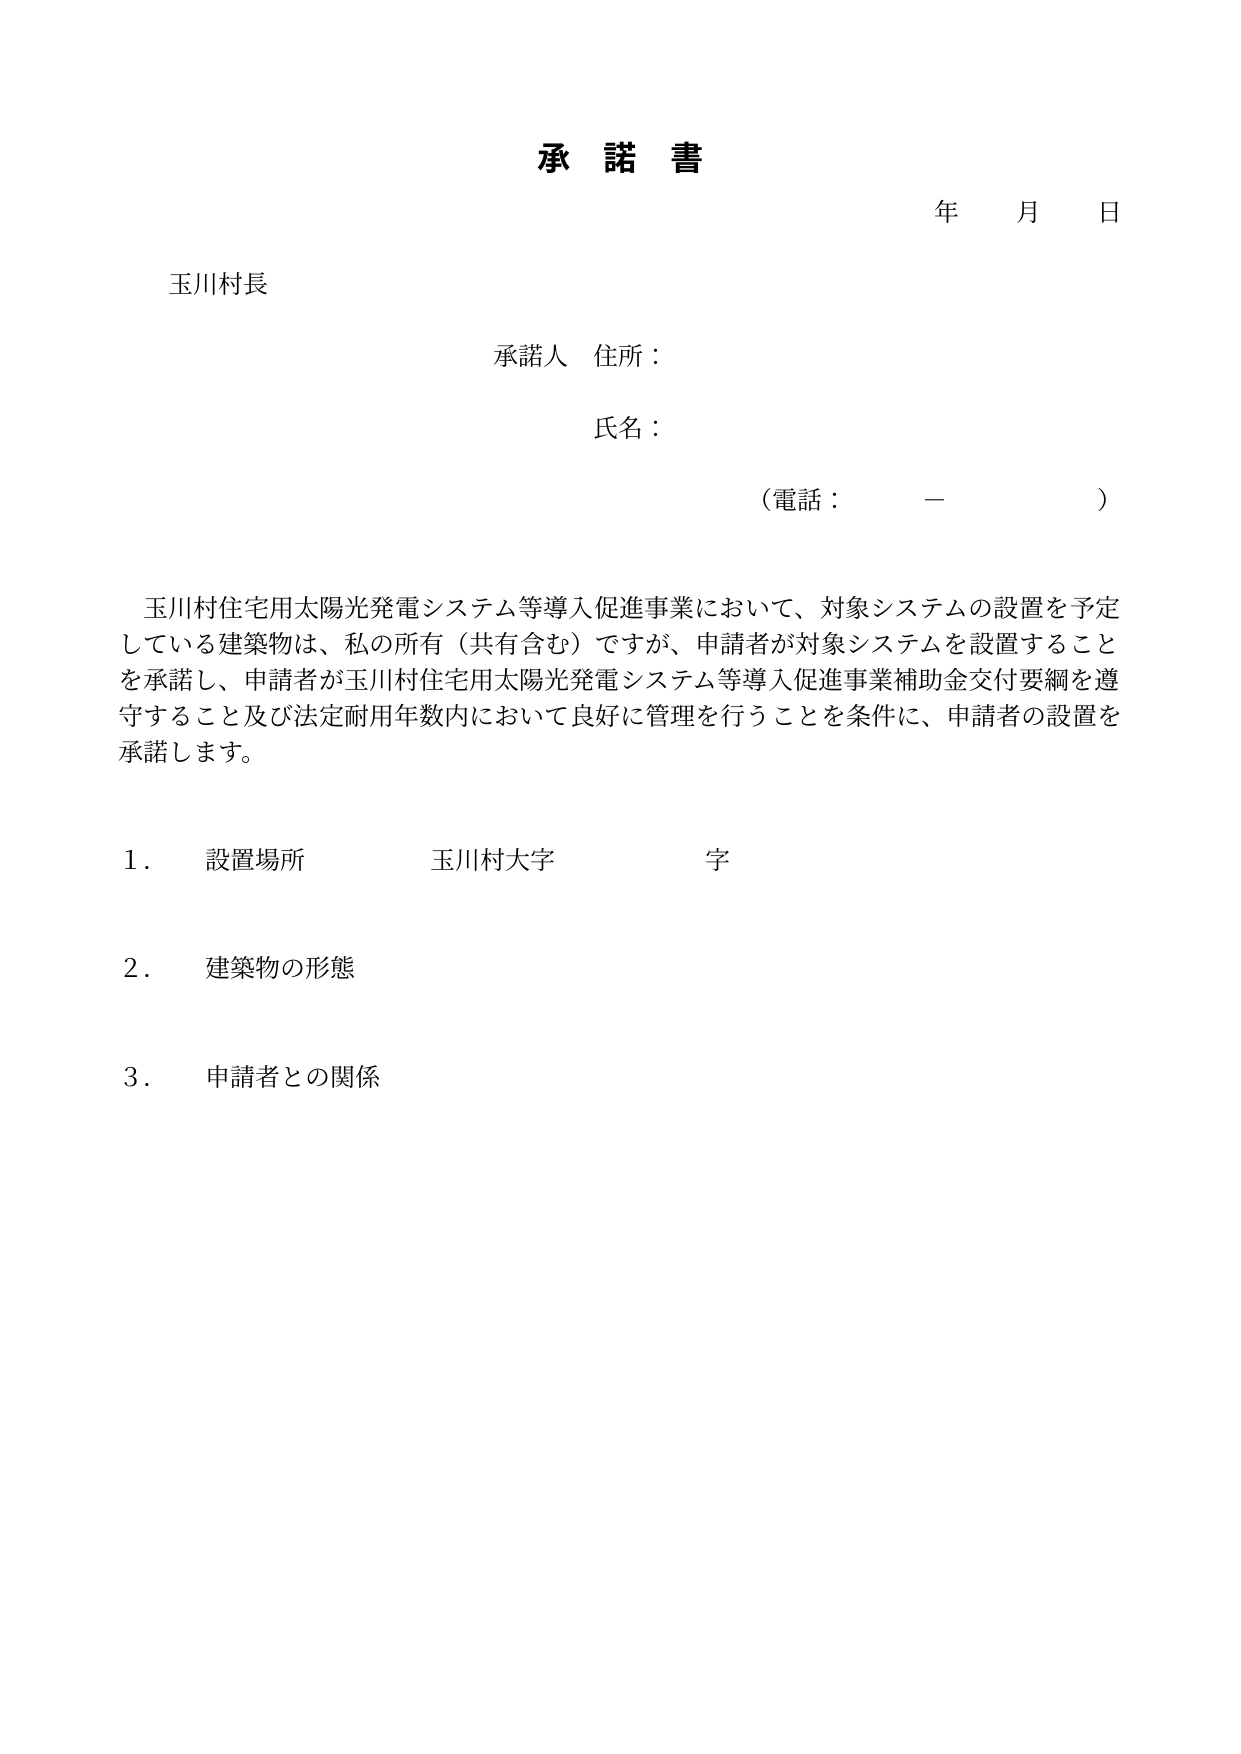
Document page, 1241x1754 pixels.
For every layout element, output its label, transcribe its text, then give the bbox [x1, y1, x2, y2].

text （電話： － ） [118, 481, 1122, 517]
list 申請者との関係 [118, 1057, 1122, 1093]
text 氏名： [118, 408, 1122, 444]
text 年 月 日 [118, 192, 1122, 228]
text 玉川村長 [118, 264, 1122, 300]
text 玉川村住宅用太陽光発電システム等導入促進事業において、対象システムの設置を予定している建築物は、私の所有（共有含む）ですが、申請者が対象システムを設置することを承諾し、申請者が玉川村住宅用太陽光発電システム等導入促進事業補助金交付要綱を遵守すること及び法定耐用年数内において良好に管理を行うことを条件に、申請者の設置を承諾します。 [118, 589, 1122, 769]
text 承諾人 住所： [118, 336, 1122, 372]
text 承 諾 書 [118, 120, 1122, 192]
list 設置場所 玉川村大字 字 [118, 841, 1122, 877]
list 建築物の形態 [118, 949, 1122, 985]
